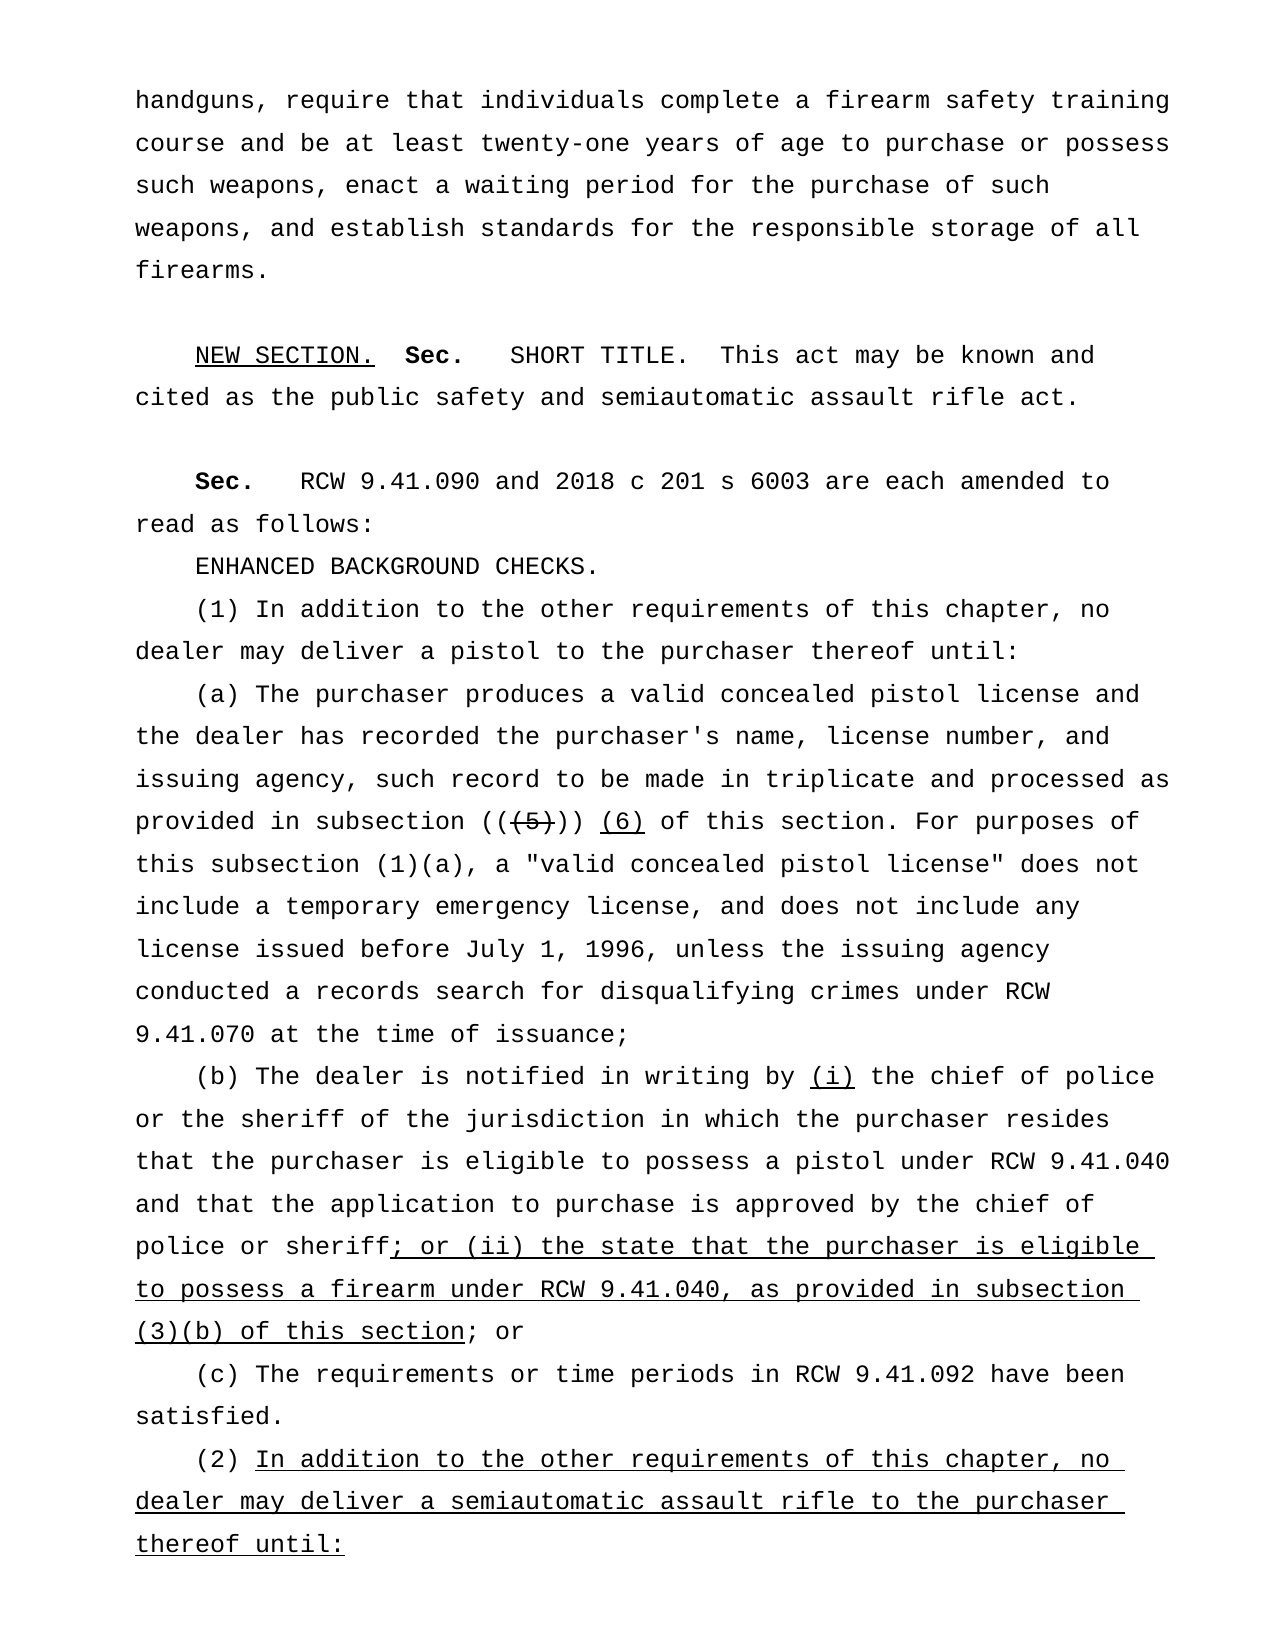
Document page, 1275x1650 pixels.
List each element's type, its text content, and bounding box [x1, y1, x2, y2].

text (a) The purchaser produces a valid concealed pistol license and the dealer has recorded the purchaser's name, license number, and issuing agency, such record to be made in triplicate and processed as provided in subsection (((5))) (6) of this section. For purposes of this subsection (1)(a), a "valid concealed pistol license" does not include a temporary emergency license, and does not include any license issued before July 1, 1996, unless the issuing agency conducted a records search for disqualifying crimes under RCW 9.41.070 at the time of issuance; [135, 668, 1170, 1051]
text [135, 75, 1170, 287]
text (1) In addition to the other requirements of this chapter, no dealer may deliver a pistol to the purchaser thereof until: [135, 583, 1170, 668]
text NEW SECTION. Sec. SHORT TITLE. This act may be known and cited as the public safety and semiautomatic assault rifle act. [135, 329, 1170, 414]
text (c) The requirements or time periods in RCW 9.41.092 have been satisfied. [135, 1348, 1170, 1433]
text Sec. RCW 9.41.090 and 2018 c 201 s 6003 are each amended to read as follows: [135, 456, 1170, 541]
text (b) The dealer is notified in writing by (i) the chief of police or the sheriff of the jurisdiction in which the purchaser resides that the purchaser is eligible to possess a pistol under RCW 9.41.040 and that the application to purchase is approved by the chief of police or sheriff; or (ii) the state that the purchaser is eligible to possess a firearm under RCW 9.41.040, as provided in subsection (3)(b) of this section; or [135, 1051, 1170, 1348]
text ENHANCED BACKGROUND CHECKS. [135, 541, 1170, 583]
text (2) In addition to the other requirements of this chapter, no dealer may deliver a semiautomatic assault rifle to the purchaser thereof until: [135, 1433, 1170, 1561]
